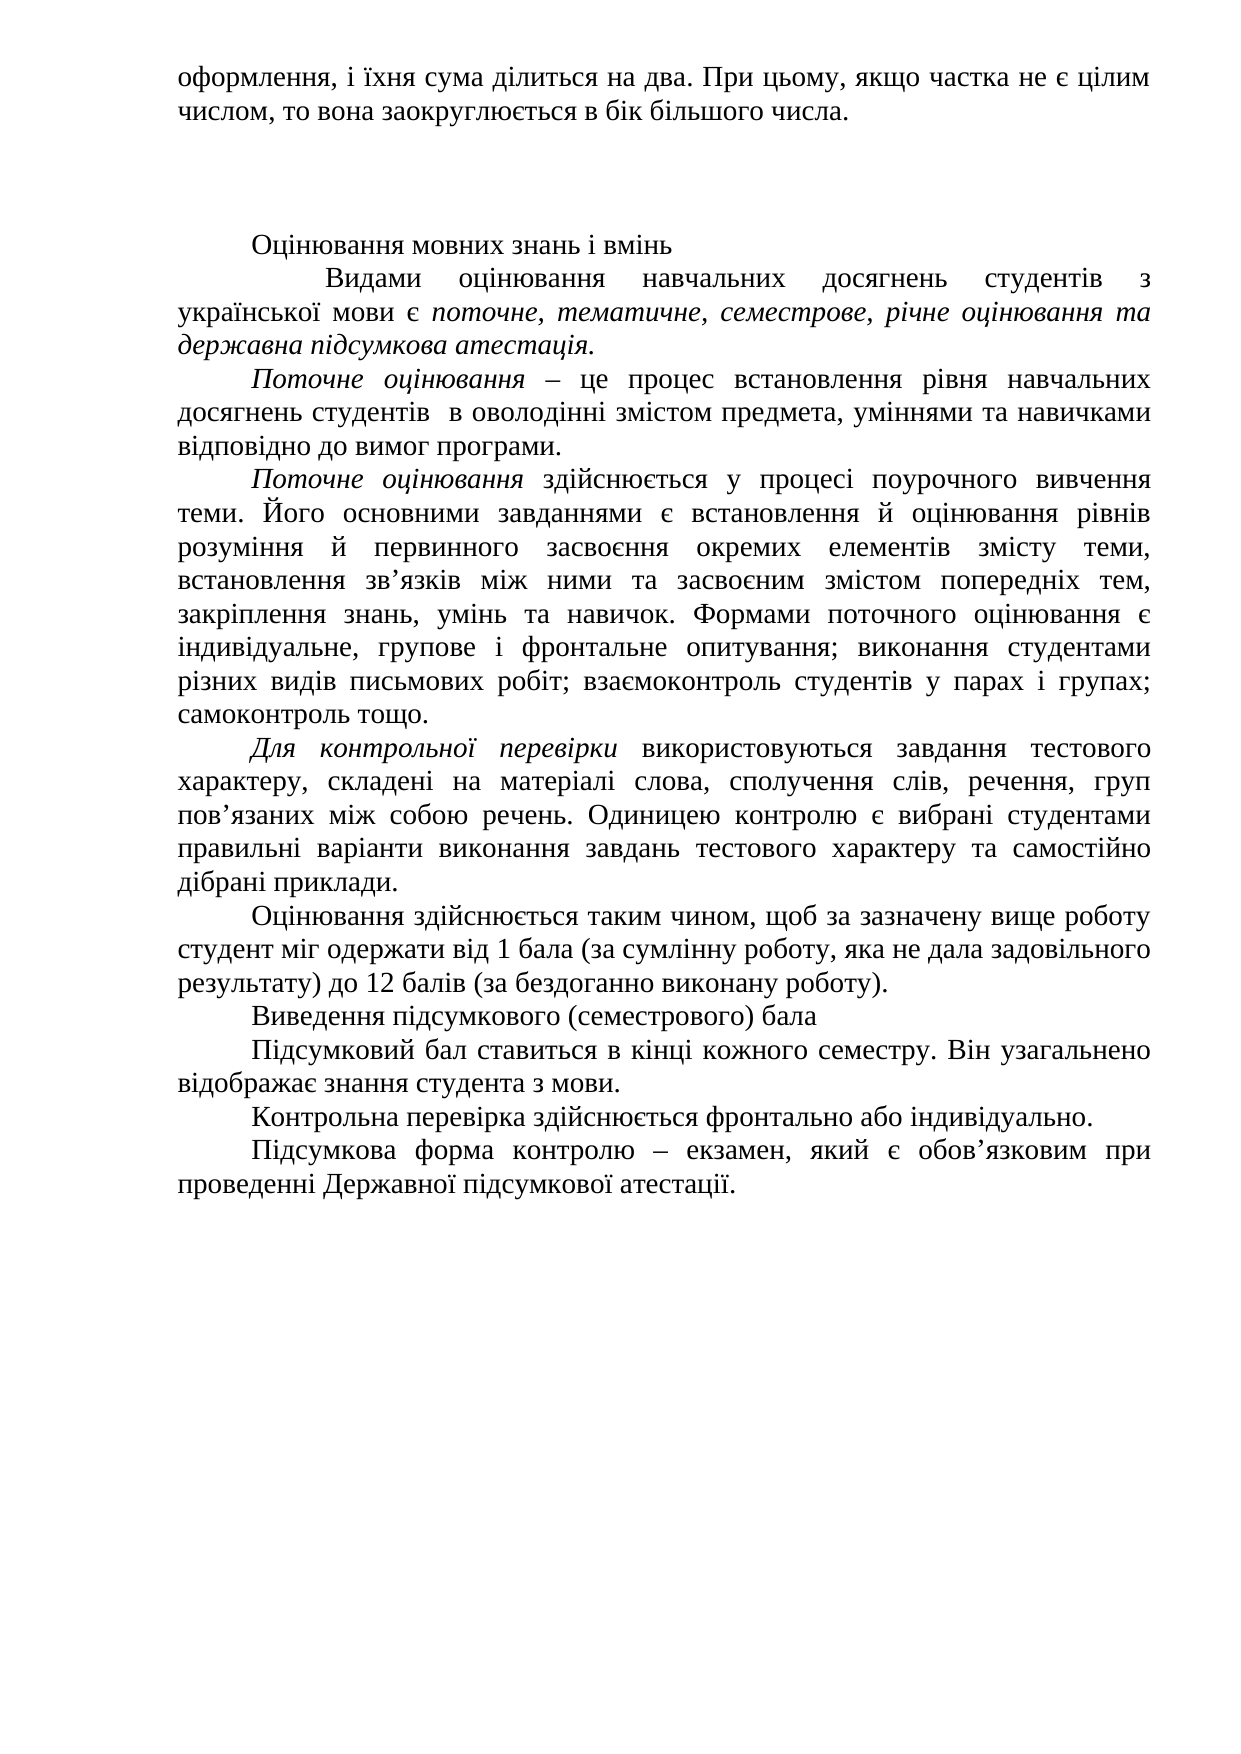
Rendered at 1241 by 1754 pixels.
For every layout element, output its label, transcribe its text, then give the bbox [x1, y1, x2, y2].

text Оцінювання мовних знань і вмінь [177, 227, 1152, 260]
text Для контрольної перевірки використовуються завдання тестового характеру, складені на матеріалі слова, сполучення слів, речення, груп пов’язаних між собою речень. Одиницею контролю є вибрані студентами правильні варіанти виконання завдань тестового характеру та самостійно дібрані приклади. [177, 730, 1152, 898]
text Оцінювання здійснюється таким чином, щоб за зазначену вище роботу студент міг одержати від 1 бала (за сумлінну роботу, яка не дала задовільного результату) до 12 балів (за бездоганно виконану роботу). [177, 898, 1152, 998]
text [177, 59, 1152, 126]
text Поточне оцінювання здійснюється у процесі поурочного вивчення теми. Його основними завданнями є встановлення й оцінювання рівнів розуміння й первинного засвоєння окремих елементів змісту теми, встановлення зв’язків між ними та засвоєним змістом попередніх тем, закріплення знань, умінь та навичок. Формами поточного оцінювання є індивідуальне, групове і фронтальне опитування; виконання студентами різних видів письмових робіт; взаємоконтроль студентів у парах і групах; самоконтроль тощо. [177, 462, 1152, 730]
text Підсумкова форма контролю – екзамен, який є обов’язковим при проведенні Державної підсумкової атестації. [177, 1132, 1152, 1199]
text Видами оцінювання навчальних досягнень студентів з української мови є поточне, тематичне, семестрове, річне оцінювання та державна підсумкова атестація. [177, 260, 1152, 361]
text Контрольна перевірка здійснюється фронтально або індивідуально. [177, 1099, 1152, 1132]
text Поточне оцінювання – це процес встановлення рівня навчальних досягнень студентів в оволодінні змістом предмета, уміннями та навичками відповідно до вимог програми. [177, 361, 1152, 462]
text Підсумковий бал ставиться в кінці кожного семестру. Він узагальнено відображає знання студента з мови. [177, 1032, 1152, 1099]
text Виведення підсумкового (семестрового) бала [177, 998, 1152, 1032]
